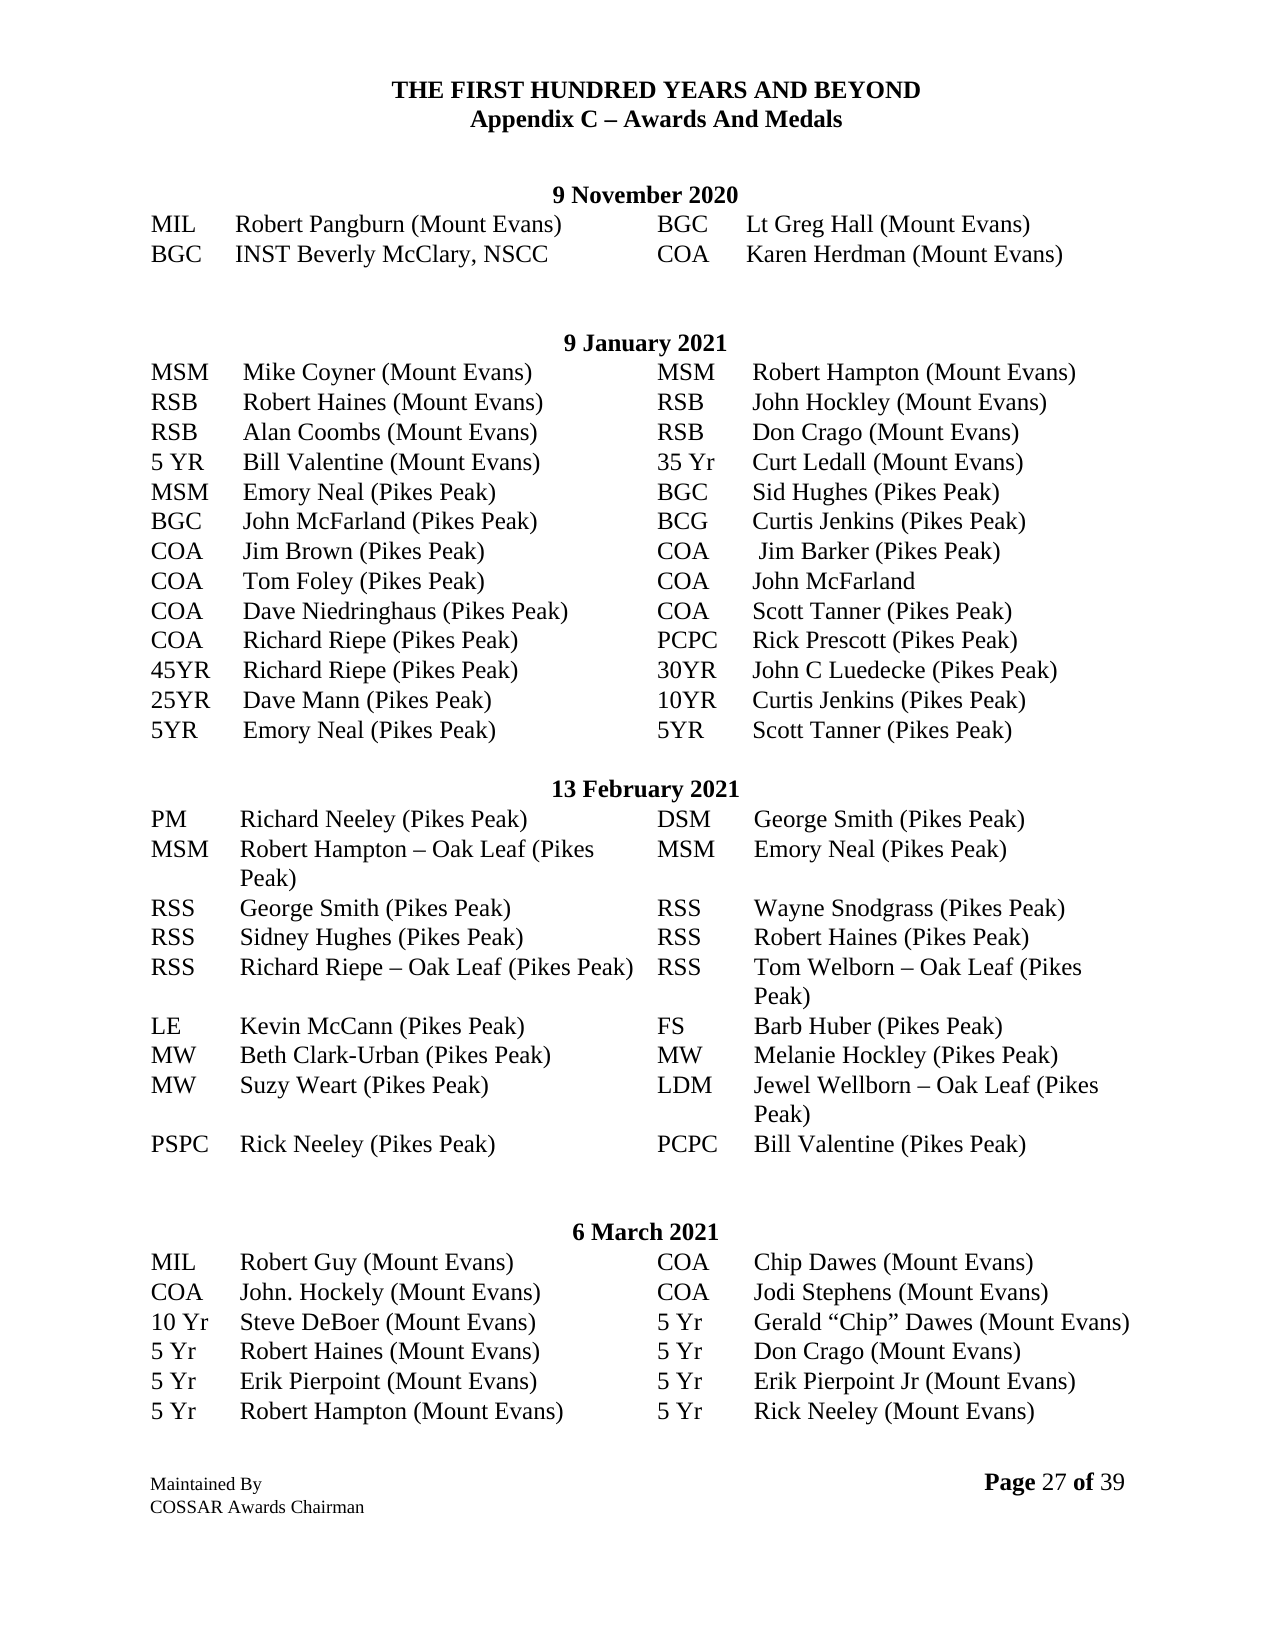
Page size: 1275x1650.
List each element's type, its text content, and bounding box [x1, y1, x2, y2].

table_cell Wayne Snodgrass (Pikes Peak) [743, 893, 1151, 921]
table_cell RSS [646, 952, 742, 1010]
table_cell RSB [140, 417, 231, 446]
table_cell 35 Yr [646, 447, 740, 476]
table_cell MSM [140, 358, 231, 386]
table_cell Jodi Stephens (Mount Evans) [743, 1277, 1151, 1306]
table_cell George Smith (Pikes Peak) [743, 804, 1151, 833]
table_cell Melanie Hockley (Pikes Peak) [743, 1041, 1151, 1069]
table_cell INST Beverly McClary, NSCC [224, 239, 645, 268]
table_cell Richard Riepe – Oak Leaf (Pikes Peak) [229, 952, 645, 1010]
table_cell John McFarland (Pikes Peak) [232, 506, 645, 535]
table_cell Richard Riepe (Pikes Peak) [232, 626, 645, 654]
table_cell Robert Guy (Mount Evans) [229, 1247, 645, 1276]
table_cell Jim Brown (Pikes Peak) [232, 536, 645, 565]
table_cell MSM [646, 834, 742, 892]
table_cell Don Crago (Mount Evans) [743, 1336, 1151, 1365]
table_cell RSB [646, 417, 740, 446]
table_cell Sid Hughes (Pikes Peak) [741, 477, 1151, 505]
table_cell Rick Neeley (Mount Evans) [743, 1396, 1151, 1425]
table_cell Steve DeBoer (Mount Evans) [229, 1307, 645, 1335]
table_cell Erik Pierpoint Jr (Mount Evans) [743, 1366, 1151, 1395]
table_cell RSS [140, 952, 228, 1010]
table_cell BGC [140, 506, 231, 535]
table_cell Bill Valentine (Pikes Peak) [743, 1129, 1151, 1158]
table_cell RSB [646, 387, 740, 416]
table_cell MW [140, 1070, 228, 1128]
table_cell Dave Niedringhaus (Pikes Peak) [232, 596, 645, 624]
table_cell 5 Yr [646, 1307, 742, 1335]
table_cell John McFarland [741, 566, 1151, 595]
table_cell 45YR [140, 655, 231, 684]
table_cell 5 YR [140, 447, 231, 476]
table_cell RSS [140, 923, 228, 951]
table_cell Curtis Jenkins (Pikes Peak) [741, 506, 1151, 535]
table_cell COA [140, 626, 231, 654]
table_cell 10YR [646, 685, 740, 714]
table_cell Gerald “Chip” Dawes (Mount Evans) [743, 1307, 1151, 1335]
table_header 6 March 2021 [140, 1217, 1151, 1246]
table_cell DSM [646, 804, 742, 833]
table_cell 5 Yr [140, 1336, 228, 1365]
table_cell 5 Yr [646, 1336, 742, 1365]
table_cell Dave Mann (Pikes Peak) [232, 685, 645, 714]
table_cell LDM [646, 1070, 742, 1128]
table_cell Chip Dawes (Mount Evans) [743, 1247, 1151, 1276]
table_cell 5 Yr [646, 1366, 742, 1395]
table_cell MSM [140, 834, 228, 892]
table_cell Robert Pangburn (Mount Evans) [224, 210, 645, 238]
table_cell Rick Prescott (Pikes Peak) [741, 626, 1151, 654]
table_header 9 November 2020 [140, 180, 1151, 208]
table_cell Emory Neal (Pikes Peak) [232, 477, 645, 505]
table_cell John Hockley (Mount Evans) [741, 387, 1151, 416]
table_cell MW [646, 1041, 742, 1069]
table_cell Richard Riepe (Pikes Peak) [232, 655, 645, 684]
table_cell 10 Yr [140, 1307, 228, 1335]
table_cell COA [646, 1247, 742, 1276]
table_cell 5YR [646, 715, 740, 744]
table_cell Scott Tanner (Pikes Peak) [741, 596, 1151, 624]
table_cell Robert Hampton (Mount Evans) [741, 358, 1151, 386]
table_cell Robert Haines (Mount Evans) [229, 1336, 645, 1365]
table_cell Barb Huber (Pikes Peak) [743, 1011, 1151, 1039]
table_cell George Smith (Pikes Peak) [229, 893, 645, 921]
table_cell Robert Haines (Pikes Peak) [743, 923, 1151, 951]
table_cell RSB [140, 387, 231, 416]
table_cell PCPC [646, 626, 740, 654]
table_cell MW [140, 1041, 228, 1069]
table_cell Lt Greg Hall (Mount Evans) [735, 210, 1151, 238]
table_cell COA [646, 596, 740, 624]
table_cell MIL [140, 1247, 228, 1276]
table_cell 5 Yr [646, 1396, 742, 1425]
table_cell RSS [646, 893, 742, 921]
table_cell 5 Yr [140, 1396, 228, 1425]
table_cell PCPC [646, 1129, 742, 1158]
table_cell BCG [646, 506, 740, 535]
table_cell 30YR [646, 655, 740, 684]
table_cell FS [646, 1011, 742, 1039]
table_cell Beth Clark-Urban (Pikes Peak) [229, 1041, 645, 1069]
table_cell Mike Coyner (Mount Evans) [232, 358, 645, 386]
table_cell 5 Yr [140, 1366, 228, 1395]
table_cell Kevin McCann (Pikes Peak) [229, 1011, 645, 1039]
table_cell LE [140, 1011, 228, 1039]
table_cell MIL [140, 210, 223, 238]
table_cell BGC [646, 477, 740, 505]
table_cell BGC [140, 239, 223, 268]
table_cell Tom Foley (Pikes Peak) [232, 566, 645, 595]
table_cell 25YR [140, 685, 231, 714]
table_cell COA [646, 566, 740, 595]
table_cell Emory Neal (Pikes Peak) [743, 834, 1151, 892]
table_cell MSM [140, 477, 231, 505]
table_header 9 January 2021 [140, 328, 1151, 356]
table_cell Rick Neeley (Pikes Peak) [229, 1129, 645, 1158]
table_cell Suzy Weart (Pikes Peak) [229, 1070, 645, 1128]
table_cell COA [140, 536, 231, 565]
table_cell Tom Welborn – Oak Leaf (Pikes Peak) [743, 952, 1151, 1010]
table_header 13 February 2021 [140, 775, 1151, 803]
table_cell Robert Hampton – Oak Leaf (Pikes Peak) [229, 834, 645, 892]
table_cell Jim Barker (Pikes Peak) [741, 536, 1151, 565]
table_cell COA [140, 566, 231, 595]
table_cell Scott Tanner (Pikes Peak) [741, 715, 1151, 744]
table_cell MSM [646, 358, 740, 386]
table_cell COA [646, 536, 740, 565]
table_cell PSPC [140, 1129, 228, 1158]
table_cell Alan Coombs (Mount Evans) [232, 417, 645, 446]
table_cell COA [140, 596, 231, 624]
table_cell Curtis Jenkins (Pikes Peak) [741, 685, 1151, 714]
table_cell Erik Pierpoint (Mount Evans) [229, 1366, 645, 1395]
table_cell John. Hockely (Mount Evans) [229, 1277, 645, 1306]
table_cell Robert Hampton (Mount Evans) [229, 1396, 645, 1425]
table_cell COA [646, 239, 734, 268]
table_cell Jewel Wellborn – Oak Leaf (Pikes Peak) [743, 1070, 1151, 1128]
table_cell Karen Herdman (Mount Evans) [735, 239, 1151, 268]
table_cell COA [140, 1277, 228, 1306]
table_cell Bill Valentine (Mount Evans) [232, 447, 645, 476]
table_cell Robert Haines (Mount Evans) [232, 387, 645, 416]
table_cell RSS [646, 923, 742, 951]
table_cell Richard Neeley (Pikes Peak) [229, 804, 645, 833]
table_cell John C Luedecke (Pikes Peak) [741, 655, 1151, 684]
table_cell Don Crago (Mount Evans) [741, 417, 1151, 446]
table_cell 5YR [140, 715, 231, 744]
table_cell Sidney Hughes (Pikes Peak) [229, 923, 645, 951]
table_cell COA [646, 1277, 742, 1306]
table_cell Emory Neal (Pikes Peak) [232, 715, 645, 744]
table_cell RSS [140, 893, 228, 921]
table_cell Curt Ledall (Mount Evans) [741, 447, 1151, 476]
table_cell BGC [646, 210, 734, 238]
table_cell PM [140, 804, 228, 833]
